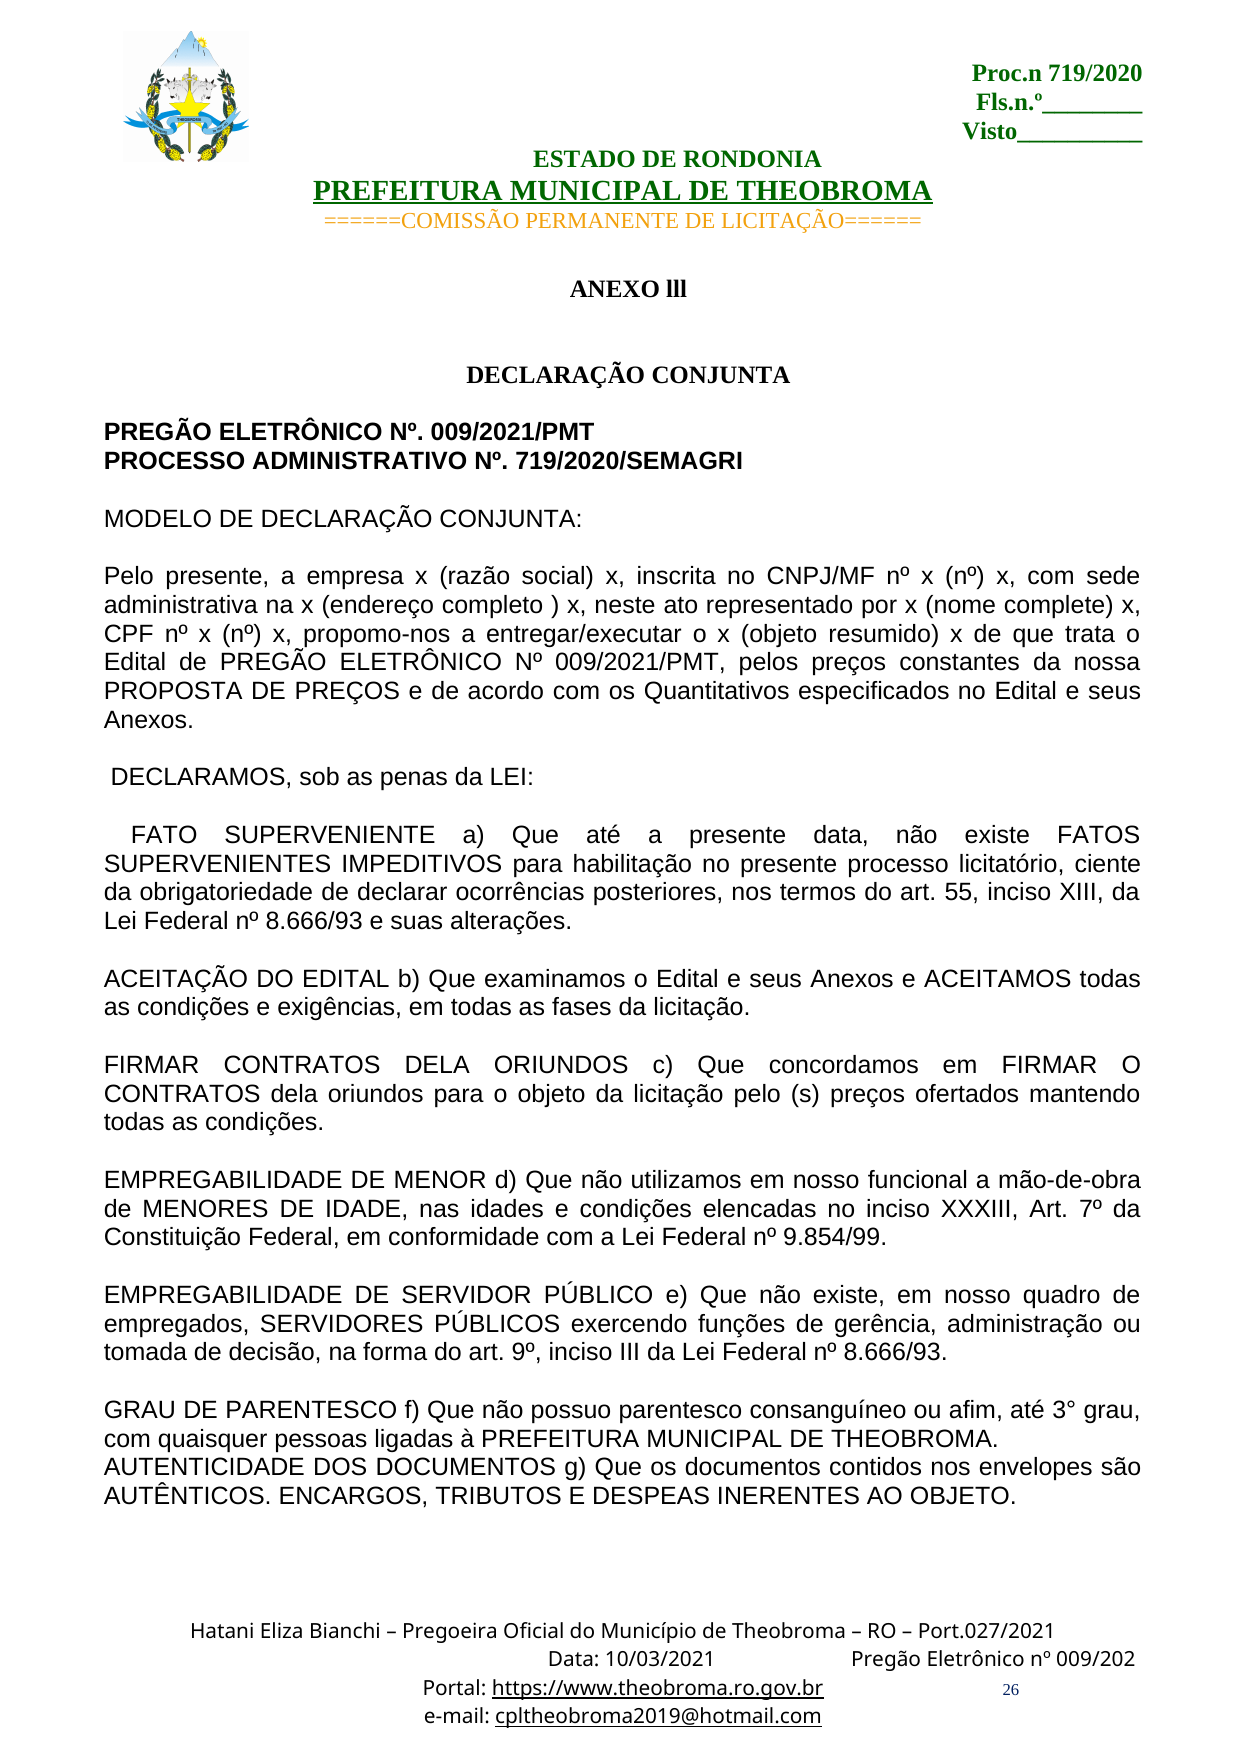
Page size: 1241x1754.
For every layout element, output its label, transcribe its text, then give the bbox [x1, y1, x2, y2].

text Pelo presente, a empresa x (razão social) x, inscrita no CNPJ/MF nº x (nº) x, com sede administrativa na x (endereço completo ) x, neste ato representado por x (nome complete) x, CPF nº x (nº) x, propomo-nos a entregar/executar o x (objeto resumido) x de que trata o Edital de PREGÃO ELETRÔNICO Nº 009/2021/PMT, pelos preços constantes da nossa PROPOSTA DE PREÇOS e de acordo com os Quantitativos especificados no Edital e seus Anexos. [103, 561, 1142, 734]
text ACEITAÇÃO DO EDITAL b) Que examinamos o Edital e seus Anexos e ACEITAMOS todas as condições e exigências, em todas as fases da licitação. [103, 964, 1142, 1021]
text PROCESSO ADMINISTRATIVO Nº. 719/2020/SEMAGRI [103, 446, 1142, 475]
text EMPREGABILIDADE DE MENOR d) Que não utilizamos em nosso funcional a mão-de-obra de MENORES DE IDADE, nas idades e condições elencadas no inciso XXXIII, Art. 7º da Constituição Federal, em conformidade com a Lei Federal nº 9.854/99. [103, 1165, 1142, 1251]
text FIRMAR CONTRATOS DELA ORIUNDOS c) Que concordamos em FIRMAR O CONTRATOS dela oriundos para o objeto da licitação pelo (s) preços ofertados mantendo todas as condições. [103, 1050, 1142, 1136]
text AUTENTICIDADE DOS DOCUMENTOS g) Que os documentos contidos nos envelopes são AUTÊNTICOS. ENCARGOS, TRIBUTOS E DESPEAS INERENTES AO OBJETO. [103, 1452, 1142, 1510]
text GRAU DE PARENTESCO f) Que não possuo parentesco consanguíneo ou afim, até 3° grau, com quaisquer pessoas ligadas à PREFEITURA MUNICIPAL DE THEOBROMA. [103, 1395, 1142, 1452]
text MODELO DE DECLARAÇÃO CONJUNTA: [103, 504, 1142, 532]
text PREGÃO ELETRÔNICO Nº. 009/2021/PMT [103, 417, 1142, 446]
subtitle ANEXO lll [362, 274, 894, 303]
text DECLARAMOS, sob as penas da LEI: [103, 762, 1142, 791]
subtitle DECLARAÇÃO CONJUNTA [362, 360, 894, 389]
text EMPREGABILIDADE DE SERVIDOR PÚBLICO e) Que não existe, em nosso quadro de empregados, SERVIDORES PÚBLICOS exercendo funções de gerência, administração ou tomada de decisão, na forma do art. 9º, inciso III da Lei Federal nº 8.666/93. [103, 1280, 1142, 1366]
text FATO SUPERVENIENTE a) Que até a presente data, não existe FATOS SUPERVENIENTES IMPEDITIVOS para habilitação no presente processo licitatório, ciente da obrigatoriedade de declarar ocorrências posteriores, nos termos do art. 55, inciso XIII, da Lei Federal nº 8.666/93 e suas alterações. [103, 820, 1142, 935]
